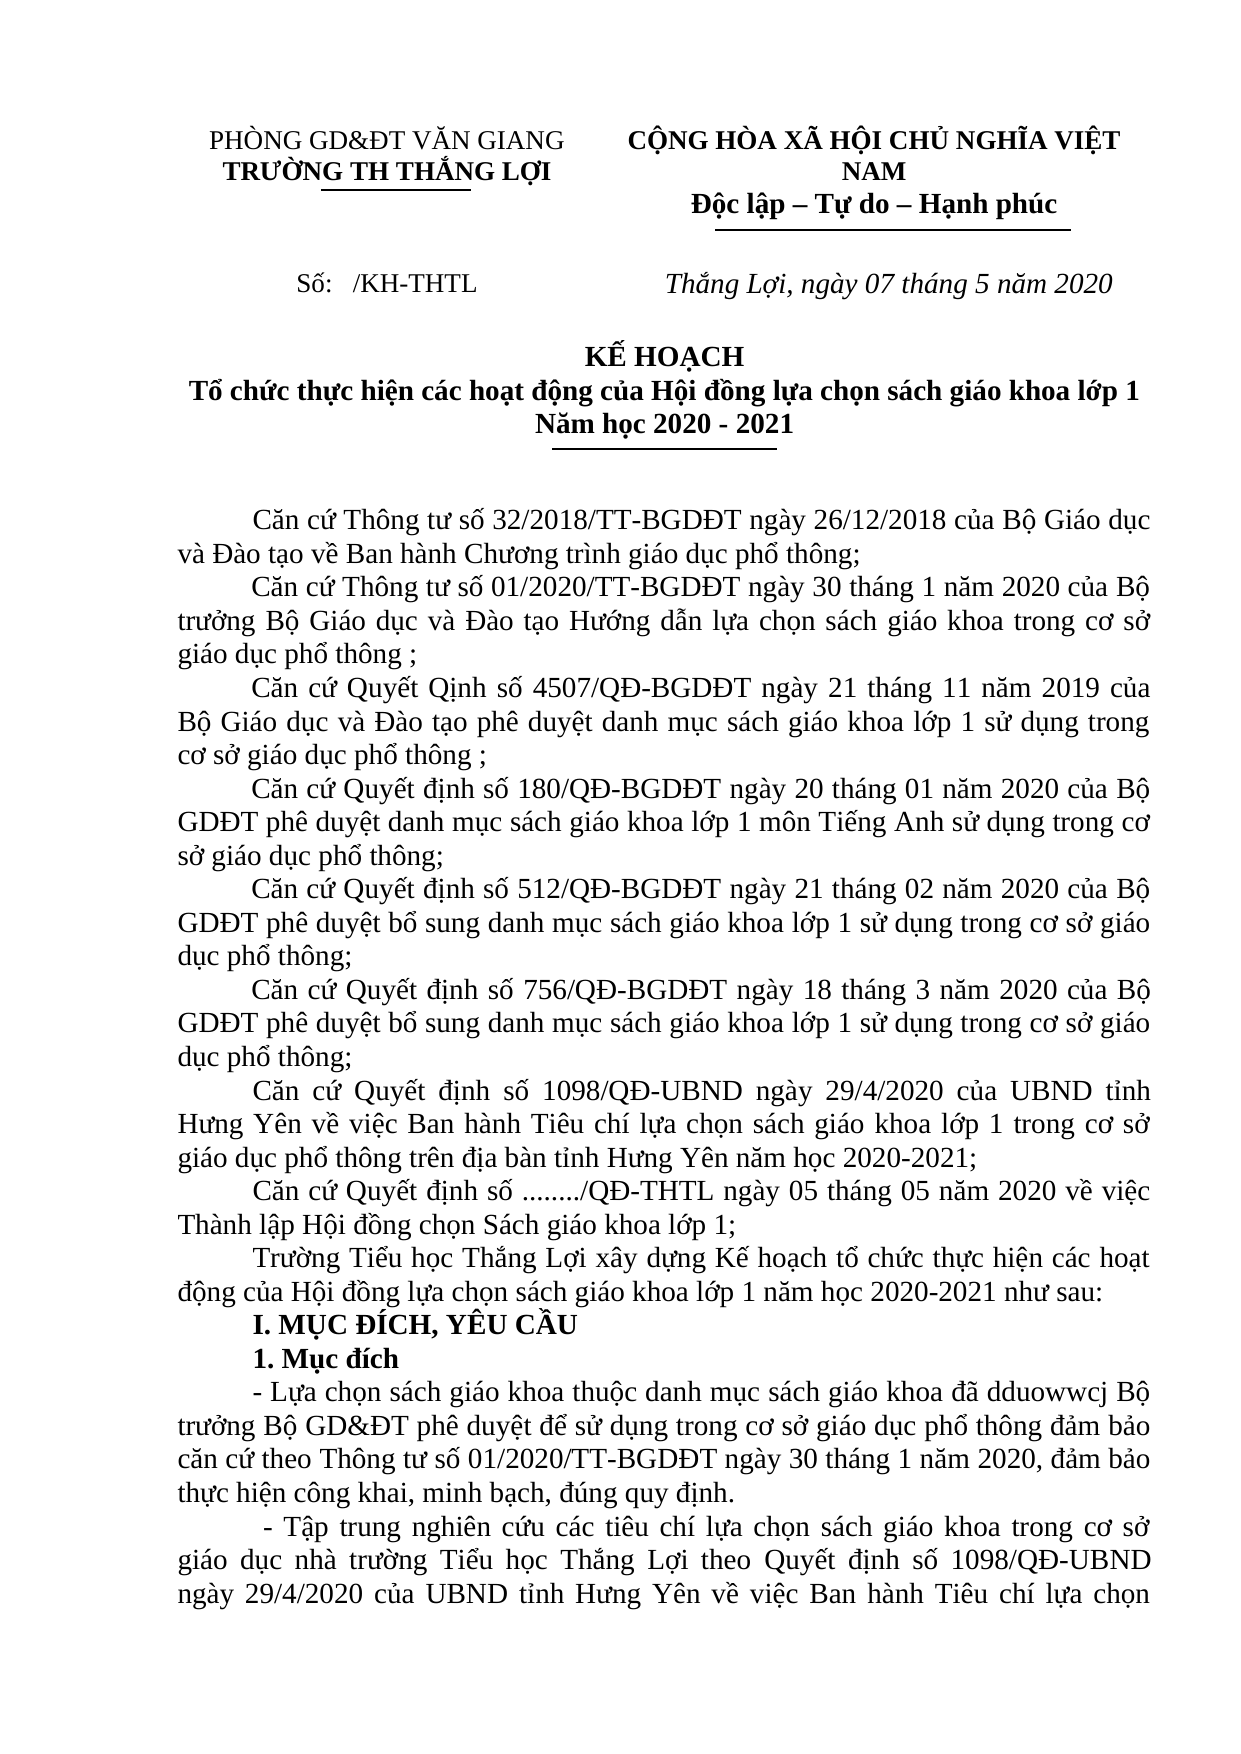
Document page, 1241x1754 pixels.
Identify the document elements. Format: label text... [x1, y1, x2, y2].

table_cell Thắng Lợi, ngày 07 tháng 5 năm 2020 [596, 260, 1152, 306]
subtitle I. MỤC ĐÍCH, YÊU CẦU [252, 1307, 1152, 1341]
text Căn cứ Quyết định số 1098/QĐ-UBND ngày 29/4/2020 của UBND tỉnh Hưng Yên về việc Ban hành Tiêu chí lựa chọn sách giáo khoa lớp 1 trong cơ sở giáo dục phổ thông trên địa bàn tỉnh Hưng Yên năm học 2020-2021; [177, 1073, 1152, 1173]
text Căn cứ Thông tư số 32/2018/TT-BGDĐT ngày 26/12/2018 của Bộ Giáo dục và Đào tạo về Ban hành Chương trình giáo dục phổ thông; [177, 502, 1152, 569]
text Căn cứ Quyết định số 180/QĐ-BGDĐT ngày 20 tháng 01 năm 2020 của Bộ GDĐT phê duyệt danh mục sách giáo khoa lớp 1 môn Tiếng Anh sử dụng trong cơ sở giáo dục phổ thông; [177, 771, 1152, 871]
subtitle KẾ HOẠCH [177, 339, 1152, 373]
table_header PHÒNG GD&ĐT VĂN GIANG TRƯỜNG TH THẮNG LỢI [177, 118, 596, 260]
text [177, 1509, 1152, 1609]
text Căn cứ Quyết định số ......../QĐ-THTL ngày 05 tháng 05 năm 2020 về việc Thành lập Hội đồng chọn Sách giáo khoa lớp 1; [177, 1173, 1152, 1240]
text 1. Mục đích [177, 1341, 1152, 1374]
table_header CỘNG HÒA XÃ HỘI CHỦ NGHĨA VIỆT NAM Độc lập – Tự do – Hạnh phúc [596, 118, 1152, 260]
table_cell Số: /KH-THTL [177, 260, 596, 306]
subtitle Năm học 2020 - 2021 [177, 407, 1152, 440]
text Căn cứ Quyết Qịnh số 4507/QĐ-BGDĐT ngày 21 tháng 11 năm 2019 của Bộ Giáo dục và Đào tạo phê duyệt danh mục sách giáo khoa lớp 1 sử dụng trong cơ sở giáo dục phổ thông ; [177, 670, 1152, 771]
subtitle Trường Tiểu học Thắng Lợi xây dựng Kế hoạch tổ chức thực hiện các hoạt động của Hội đồng lựa chọn sách giáo khoa lớp 1 năm học 2020-2021 như sau: [177, 1240, 1152, 1307]
subtitle Tổ chức thực hiện các hoạt động của Hội đồng lựa chọn sách giáo khoa lớp 1 [177, 373, 1152, 407]
text - Lựa chọn sách giáo khoa thuộc danh mục sách giáo khoa đã dduowwcj Bộ trưởng Bộ GD&ĐT phê duyệt để sử dụng trong cơ sở giáo dục phổ thông đảm bảo căn cứ theo Thông tư số 01/2020/TT-BGDĐT ngày 30 tháng 1 năm 2020, đảm bảo thực hiện công khai, minh bạch, đúng quy định. [177, 1374, 1152, 1509]
text Căn cứ Thông tư số 01/2020/TT-BGDĐT ngày 30 tháng 1 năm 2020 của Bộ trưởng Bộ Giáo dục và Đào tạo Hướng dẫn lựa chọn sách giáo khoa trong cơ sở giáo dục phổ thông ; [177, 569, 1152, 670]
text Căn cứ Quyết định số 756/QĐ-BGDĐT ngày 18 tháng 3 năm 2020 của Bộ GDĐT phê duyệt bổ sung danh mục sách giáo khoa lớp 1 sử dụng trong cơ sở giáo dục phổ thông; [177, 972, 1152, 1073]
text Căn cứ Quyết định số 512/QĐ-BGDĐT ngày 21 tháng 02 năm 2020 của Bộ GDĐT phê duyệt bổ sung danh mục sách giáo khoa lớp 1 sử dụng trong cơ sở giáo dục phổ thông; [177, 871, 1152, 972]
